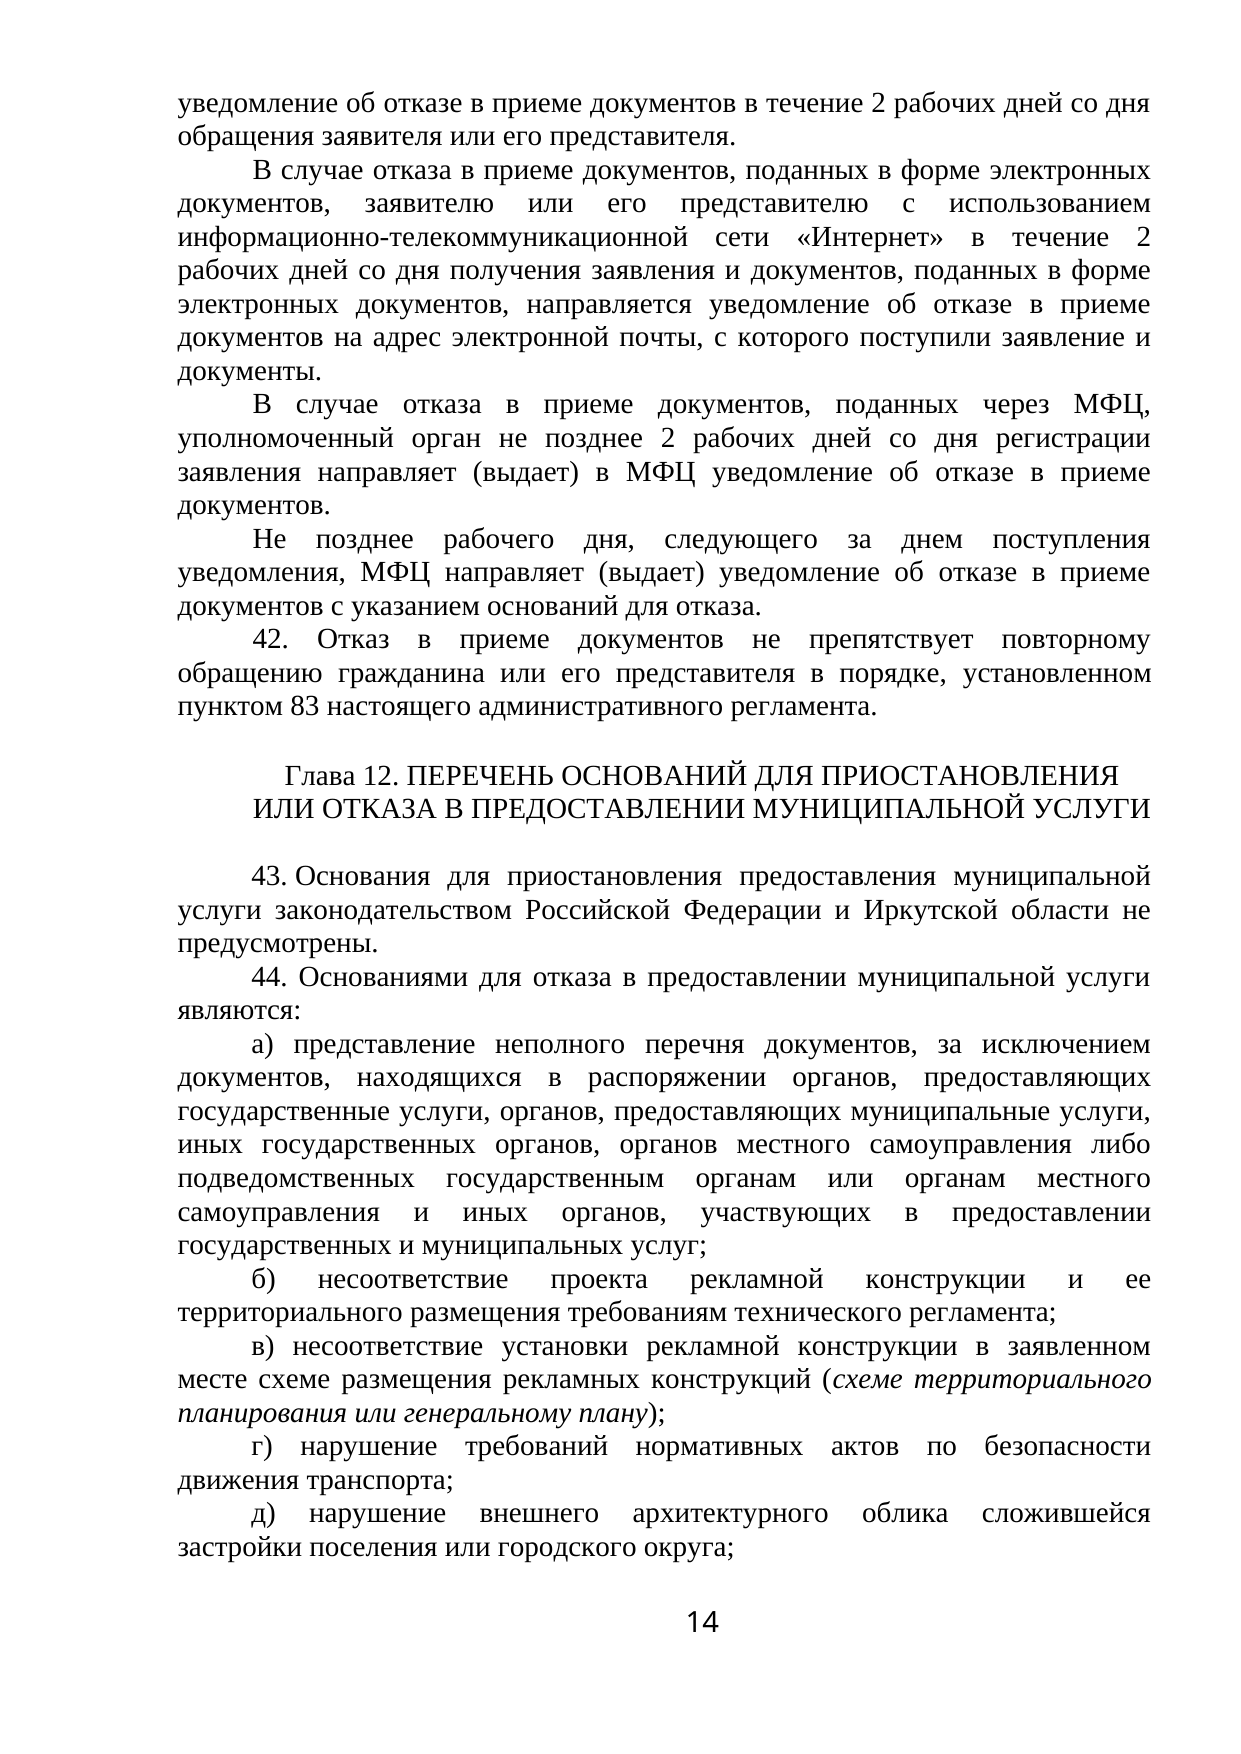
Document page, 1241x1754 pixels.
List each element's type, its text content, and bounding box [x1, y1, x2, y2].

text г) нарушение требований нормативных актов по безопасности движения транспорта; [177, 1428, 1152, 1496]
text Глава 12. ПЕРЕЧЕНЬ ОСНОВАНИЙ ДЛЯ ПРИОСТАНОВЛЕНИЯ [177, 758, 1152, 791]
text 42. Отказ в приеме документов не препятствует повторному обращению гражданина или его представителя в порядке, установленном пунктом 83 настоящего административного регламента. [177, 621, 1152, 722]
text В случае отказа в приеме документов, поданных в форме электронных документов, заявителю или его представителю с использованием информационно-телекоммуникационной сети «Интернет» в течение 2 рабочих дней со дня получения заявления и документов, поданных в форме электронных документов, направляется уведомление об отказе в приеме документов на адрес электронной почты, с которого поступили заявление и документы. [177, 152, 1152, 387]
text б) несоответствие проекта рекламной конструкции и ее территориального размещения требованиям технического регламента; [177, 1261, 1152, 1328]
text В случае отказа в приеме документов, поданных через МФЦ, уполномоченный орган не позднее 2 рабочих дней со дня регистрации заявления направляет (выдает) в МФЦ уведомление об отказе в приеме документов. [177, 387, 1152, 521]
text ИЛИ ОТКАЗА В ПРЕДОСТАВЛЕНИИ МУНИЦИПАЛЬНОЙ УСЛУГИ [177, 791, 1152, 825]
text 43. Основания для приостановления предоставления муниципальной услуги законодательством Российской Федерации и Иркутской области не предусмотрены. [177, 858, 1152, 959]
text д) нарушение внешнего архитектурного облика сложившейся застройки поселения или городского округа; [177, 1496, 1152, 1563]
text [177, 85, 1152, 152]
text 44. Основаниями для отказа в предоставлении муниципальной услуги являются: [177, 959, 1152, 1026]
text в) несоответствие установки рекламной конструкции в заявленном месте схеме размещения рекламных конструкций (схеме территориального планирования или генеральному плану); [177, 1328, 1152, 1428]
text Не позднее рабочего дня, следующего за днем поступления уведомления, МФЦ направляет (выдает) уведомление об отказе в приеме документов с указанием оснований для отказа. [177, 521, 1152, 621]
text а) представление неполного перечня документов, за исключением документов, находящихся в распоряжении органов, предоставляющих государственные услуги, органов, предоставляющих муниципальные услуги, иных государственных органов, органов местного самоуправления либо подведомственных государственным органам или органам местного самоуправления и иных органов, участвующих в предоставлении государственных и муниципальных услуг; [177, 1026, 1152, 1261]
